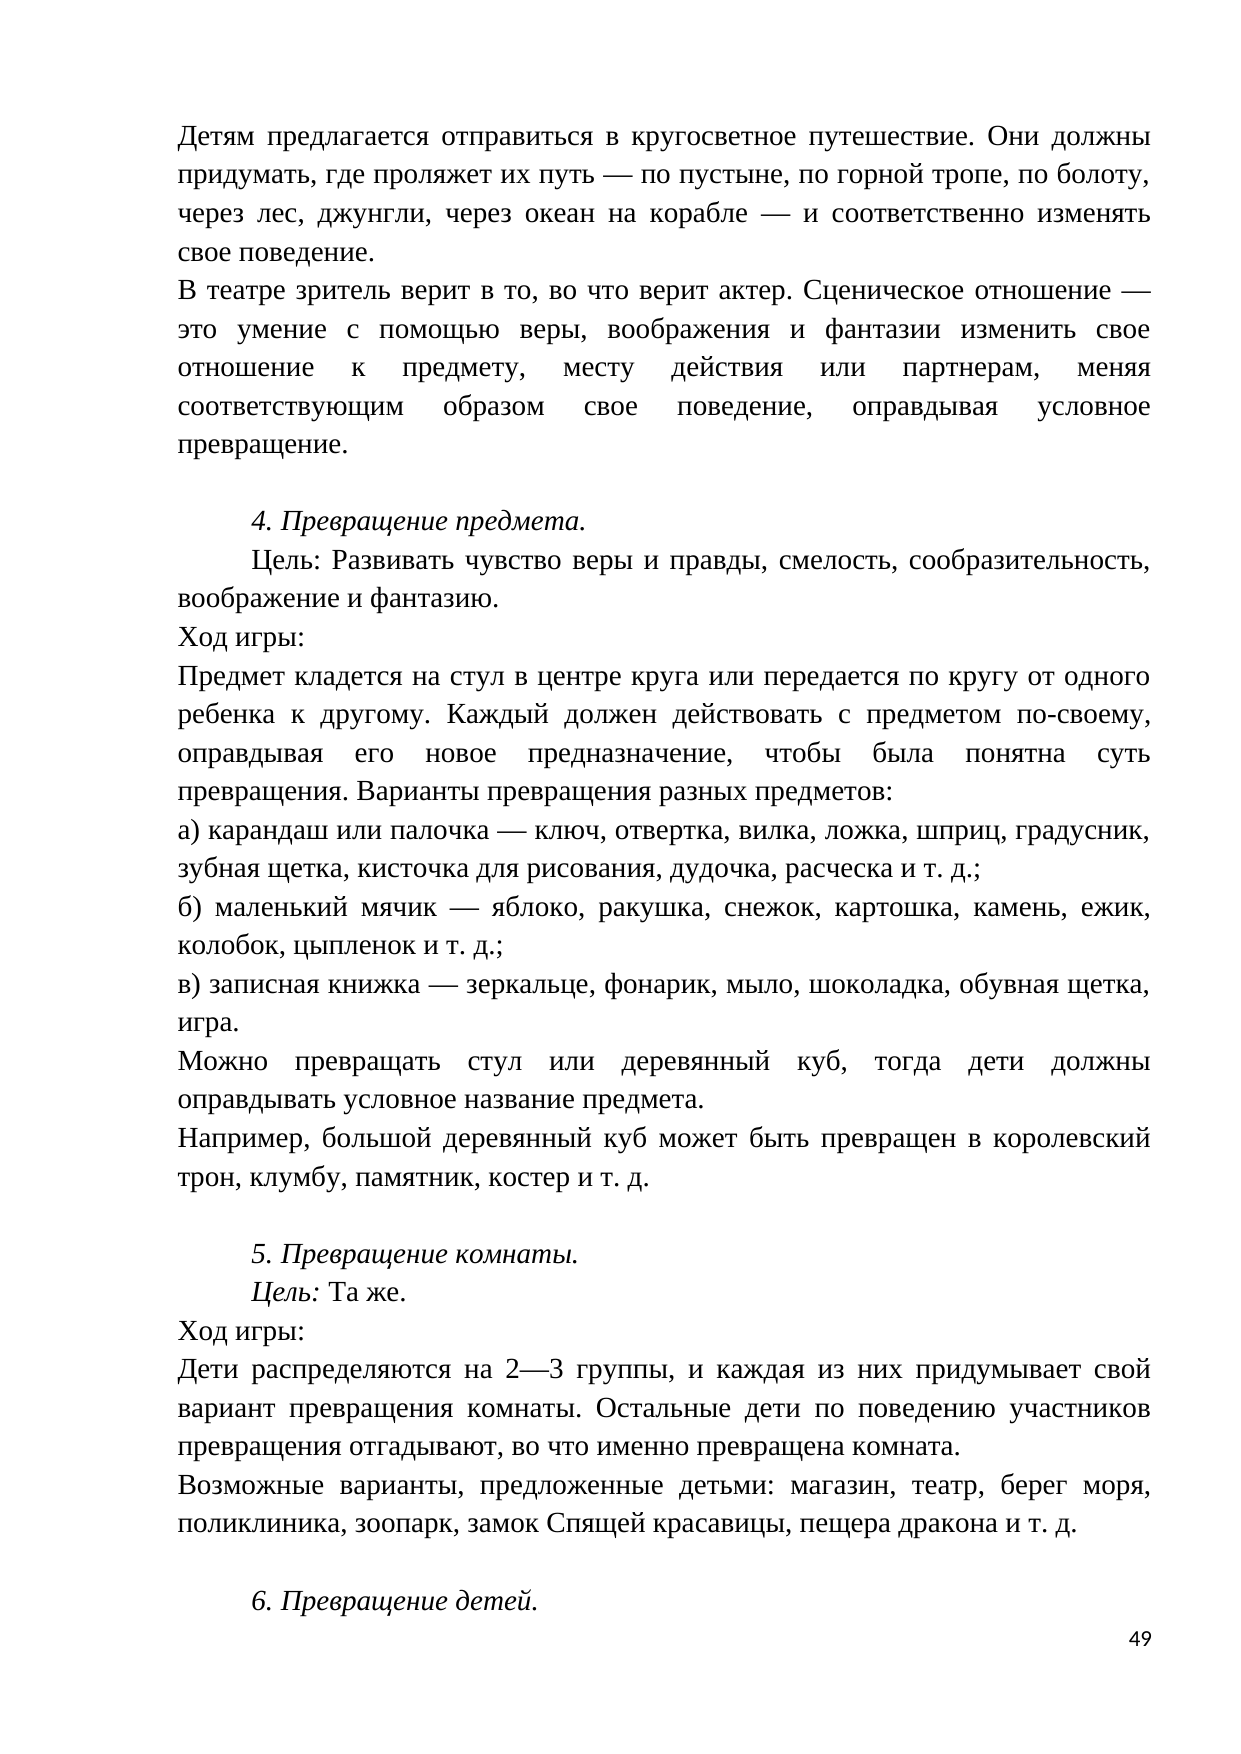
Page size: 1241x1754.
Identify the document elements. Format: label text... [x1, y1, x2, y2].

text Ход игры: [177, 619, 1152, 653]
list Превращение детей. [251, 1583, 1152, 1616]
text а) карандаш или палочка — ключ, отвертка, вилка, ложка, шприц, градусник, зубная щетка, кисточка для рисования, дудочка, расческа и т. д.; [177, 812, 1152, 884]
text Возможные варианты, предложенные детьми: магазин, театр, берег моря, поликлиника, зоопарк, замок Спящей красавицы, пещера дракона и т. д. [177, 1467, 1152, 1539]
text Дети распределяются на 2—3 группы, и каждая из них придумывает свой вариант превращения комнаты. Остальные дети по поведению участников превращения отгадывают, во что именно превращена комната. [177, 1351, 1152, 1462]
text Можно превращать стул или деревянный куб, тогда дети должны оправдывать условное название предмета. [177, 1043, 1152, 1115]
text Цель: Та же. [177, 1274, 1152, 1308]
text Детям предлагается отправиться в кругосветное путешествие. Они должны придумать, где проляжет их путь — по пустыне, по горной тропе, по болоту, через лес, джунгли, через океан на корабле — и соответственно изменять свое поведение. [177, 118, 1152, 267]
text в) записная книжка — зеркальце, фонарик, мыло, шоколадка, обувная щетка, игра. [177, 966, 1152, 1038]
text В театре зритель верит в то, во что верит актер. Сценическое отношение — это умение с помощью веры, воображения и фантазии изменить свое отношение к предмету, месту действия или партнерам, меняя соответствующим образом свое поведение, оправдывая условное превращение. [177, 272, 1152, 460]
text б) маленький мячик — яблоко, ракушка, снежок, картошка, камень, ежик, колобок, цыпленок и т. д.; [177, 889, 1152, 961]
text Предмет кладется на стул в центре круга или передается по кругу от одного ребенка к другому. Каждый должен действовать с предметом по-своему, оправдывая его новое предназначение, чтобы была понятна суть превращения. Варианты превращения разных предметов: [177, 658, 1152, 807]
list Превращение предмета. [251, 503, 1152, 537]
text Цель: Развивать чувство веры и правды, смелость, сообразительность, воображение и фантазию. [177, 542, 1152, 614]
text Например, большой деревянный куб может быть превращен в королевский трон, клумбу, памятник, костер и т. д. [177, 1120, 1152, 1192]
text Ход игры: [177, 1313, 1152, 1346]
list Превращение комнаты. [251, 1236, 1152, 1269]
